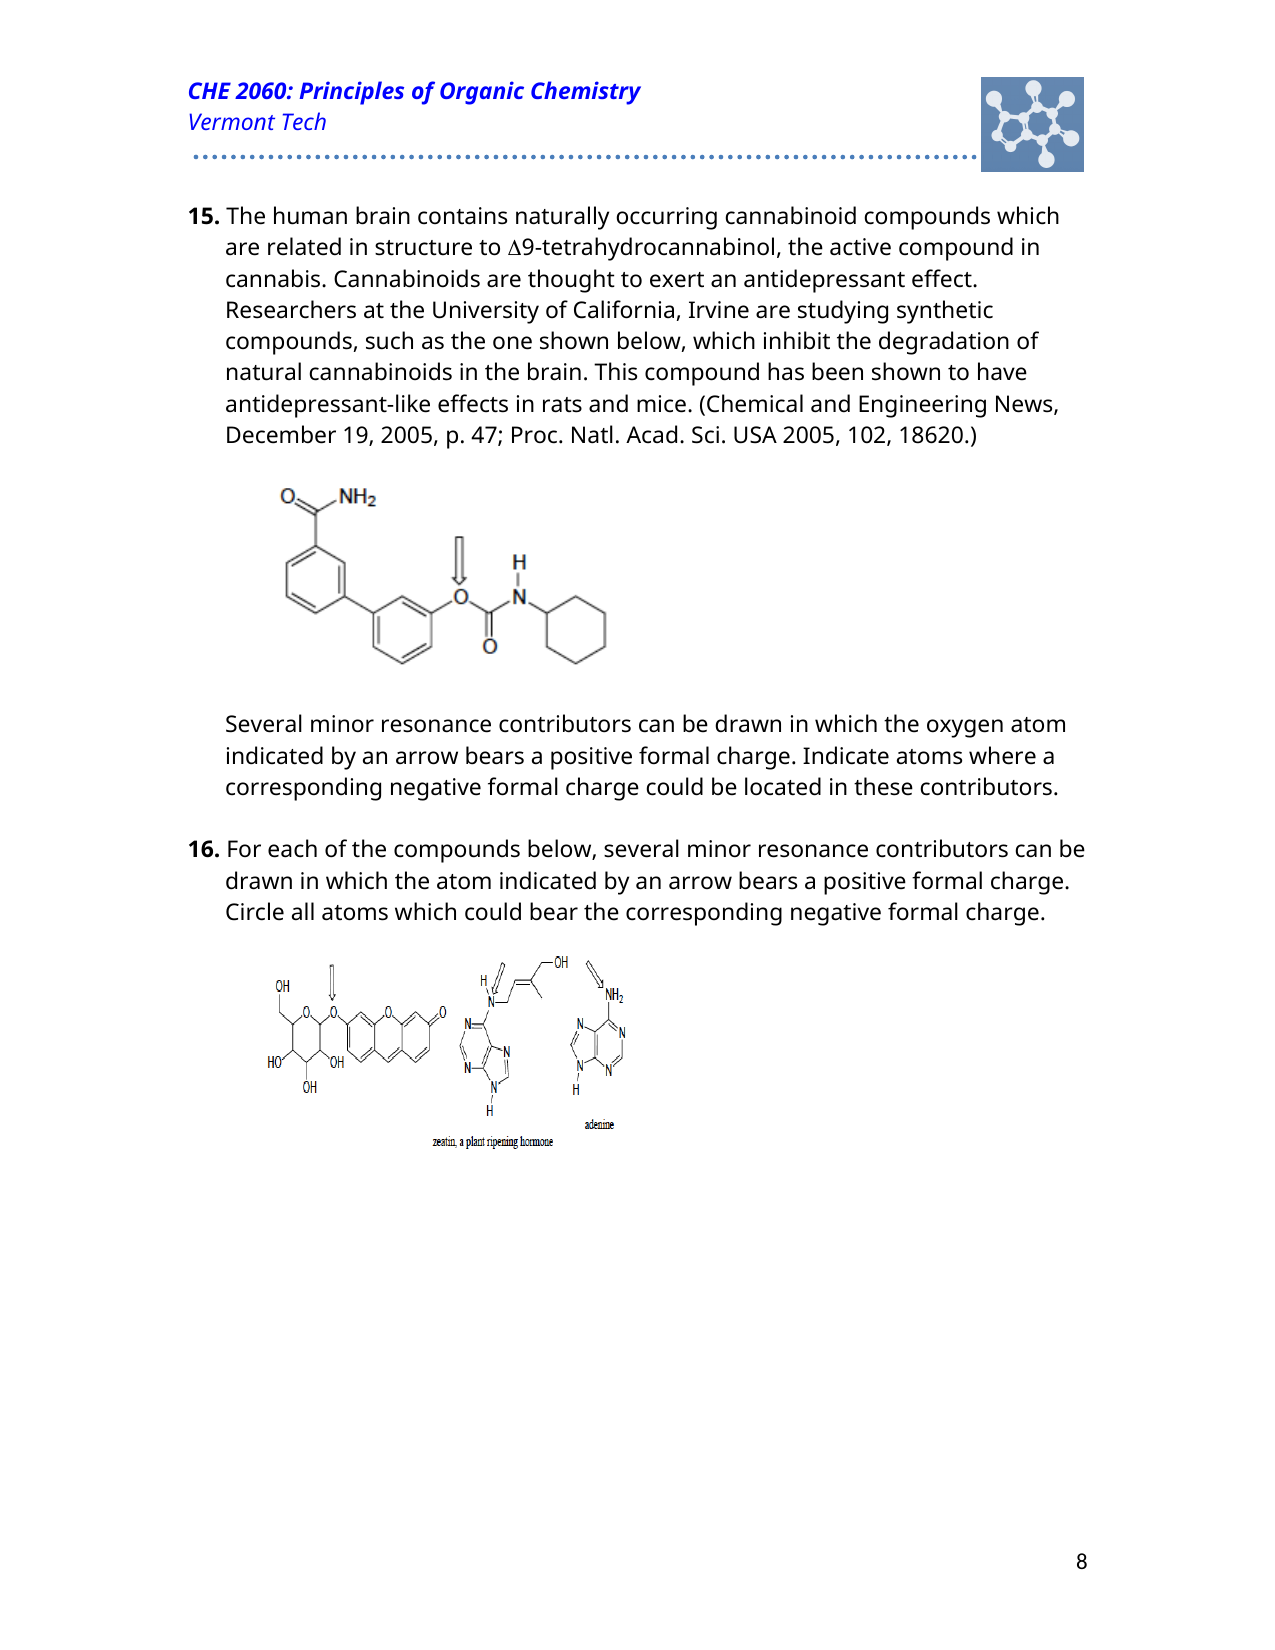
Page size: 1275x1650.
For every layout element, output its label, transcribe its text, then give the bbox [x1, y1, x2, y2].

text Several minor resonance contributors can be drawn in which the oxygen atom indicated by an arrow bears a positive formal charge. Indicate atoms where a corresponding negative formal charge could be located in these contributors. [225, 708, 1087, 802]
picture [262, 941, 629, 1159]
text 16. For each of the compounds below, several minor resonance contributors can be drawn in which the atom indicated by an arrow bears a positive formal charge. Circle all atoms which could bear the corresponding negative formal charge. [187, 833, 1087, 927]
picture [262, 481, 629, 678]
text 15. The human brain contains naturally occurring cannabinoid compounds which are related in structure to 9-tetrahydrocannabinol, the active compound in cannabis. Cannabinoids are thought to exert an antidepressant effect. Researchers at the University of California, Irvine are studying synthetic compounds, such as the one shown below, which inhibit the degradation of natural cannabinoids in the brain. This compound has been shown to have antidepressant-like effects in rats and mice. (Chemical and Engineering News, December 19, 2005, p. 47; Proc. Natl. Acad. Sci. USA 2005, 102, 18620.) [187, 200, 1087, 450]
